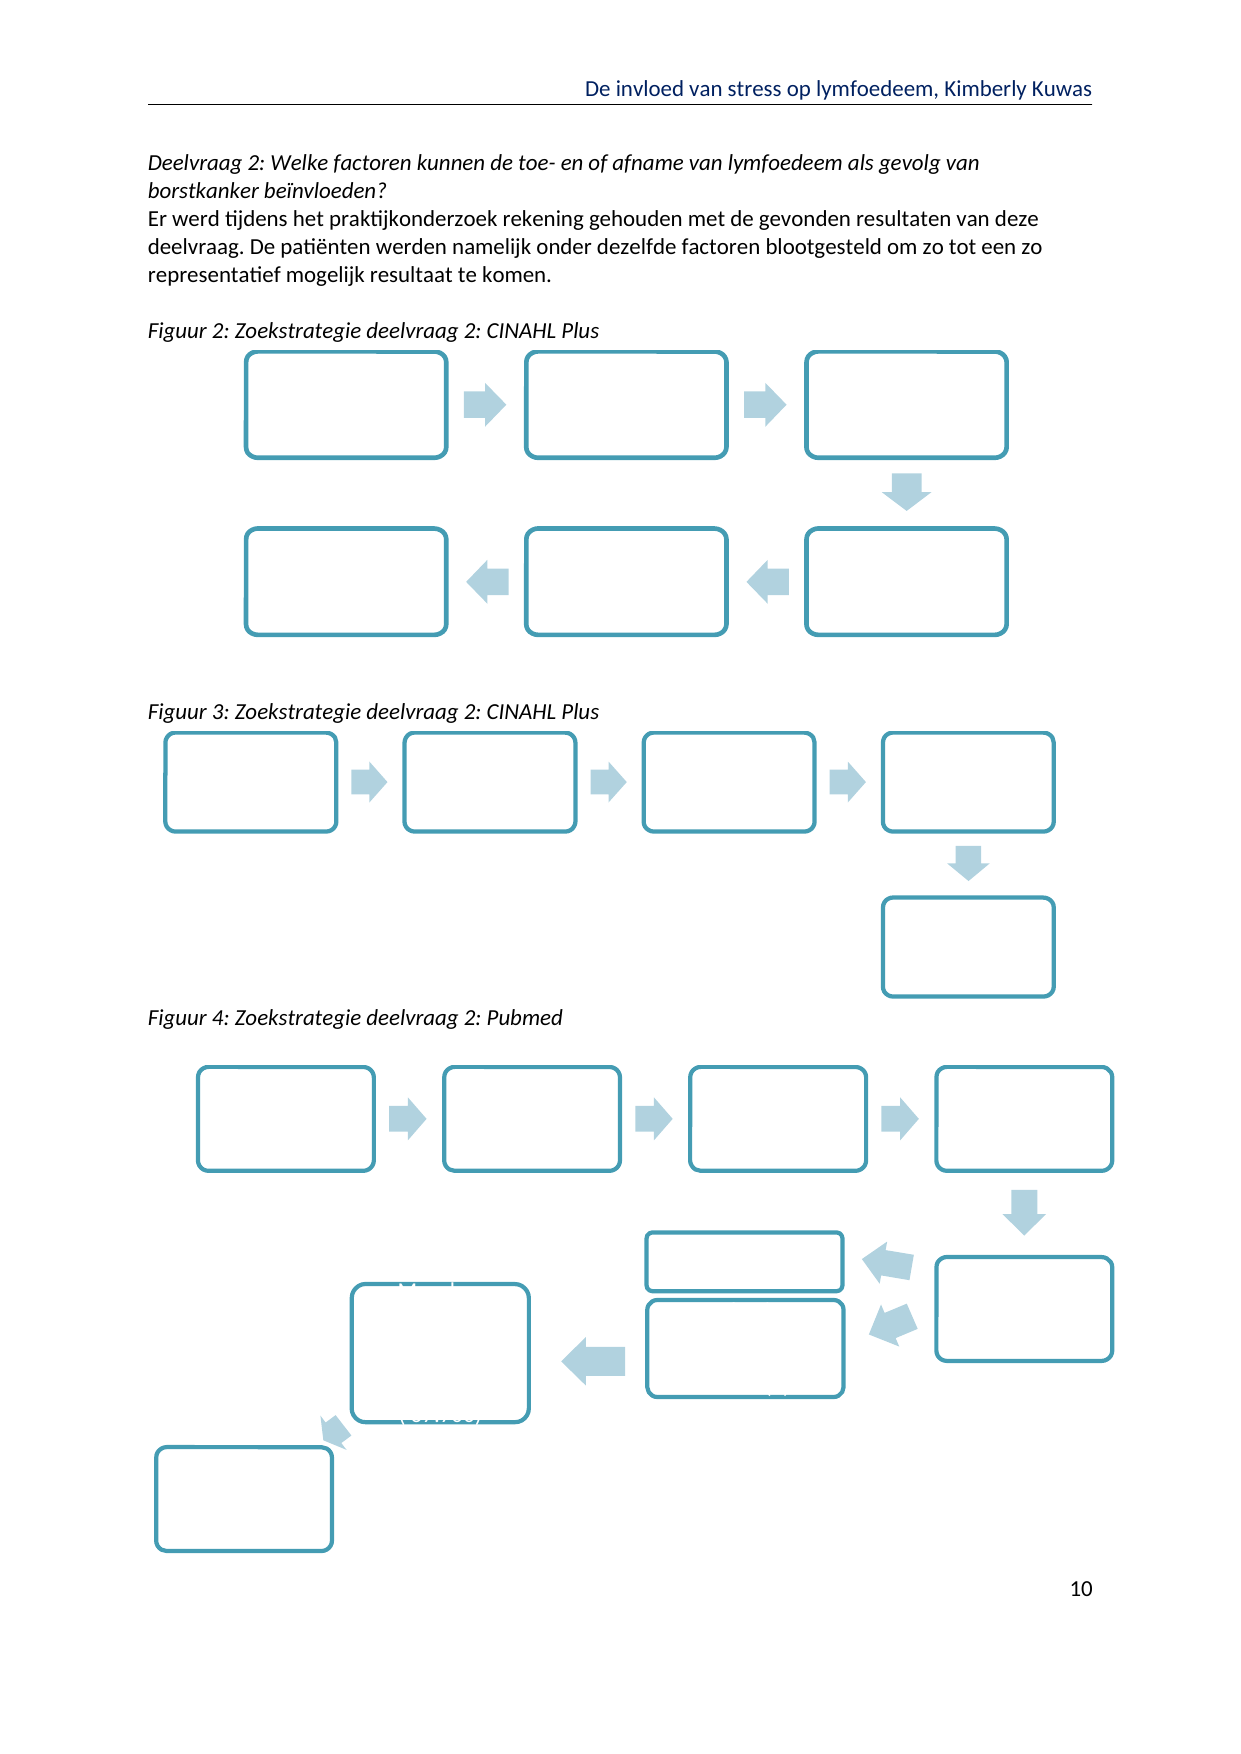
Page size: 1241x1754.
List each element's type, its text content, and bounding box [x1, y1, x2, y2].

text Figuur 3: Zoekstrategie deelvraag 2: CINAHL Plus [148, 697, 1092, 725]
text Er werd tijdens het praktijkonderzoek rekening gehouden met de gevonden resultaten van deze deelvraag. De patiënten werden namelijk onder dezelfde factoren blootgesteld om zo tot een zo representatief mogelijk resultaat te komen. [148, 204, 1092, 288]
text Deelvraag 2: Welke factoren kunnen de toe- en of afname van lymfoedeem als gevolg van borstkanker beïnvloeden? [148, 148, 1092, 204]
text Figuur 2: Zoekstrategie deelvraag 2: CINAHL Plus [148, 316, 1092, 344]
text Figuur 4: Zoekstrategie deelvraag 2: Pubmed [148, 1003, 1092, 1031]
